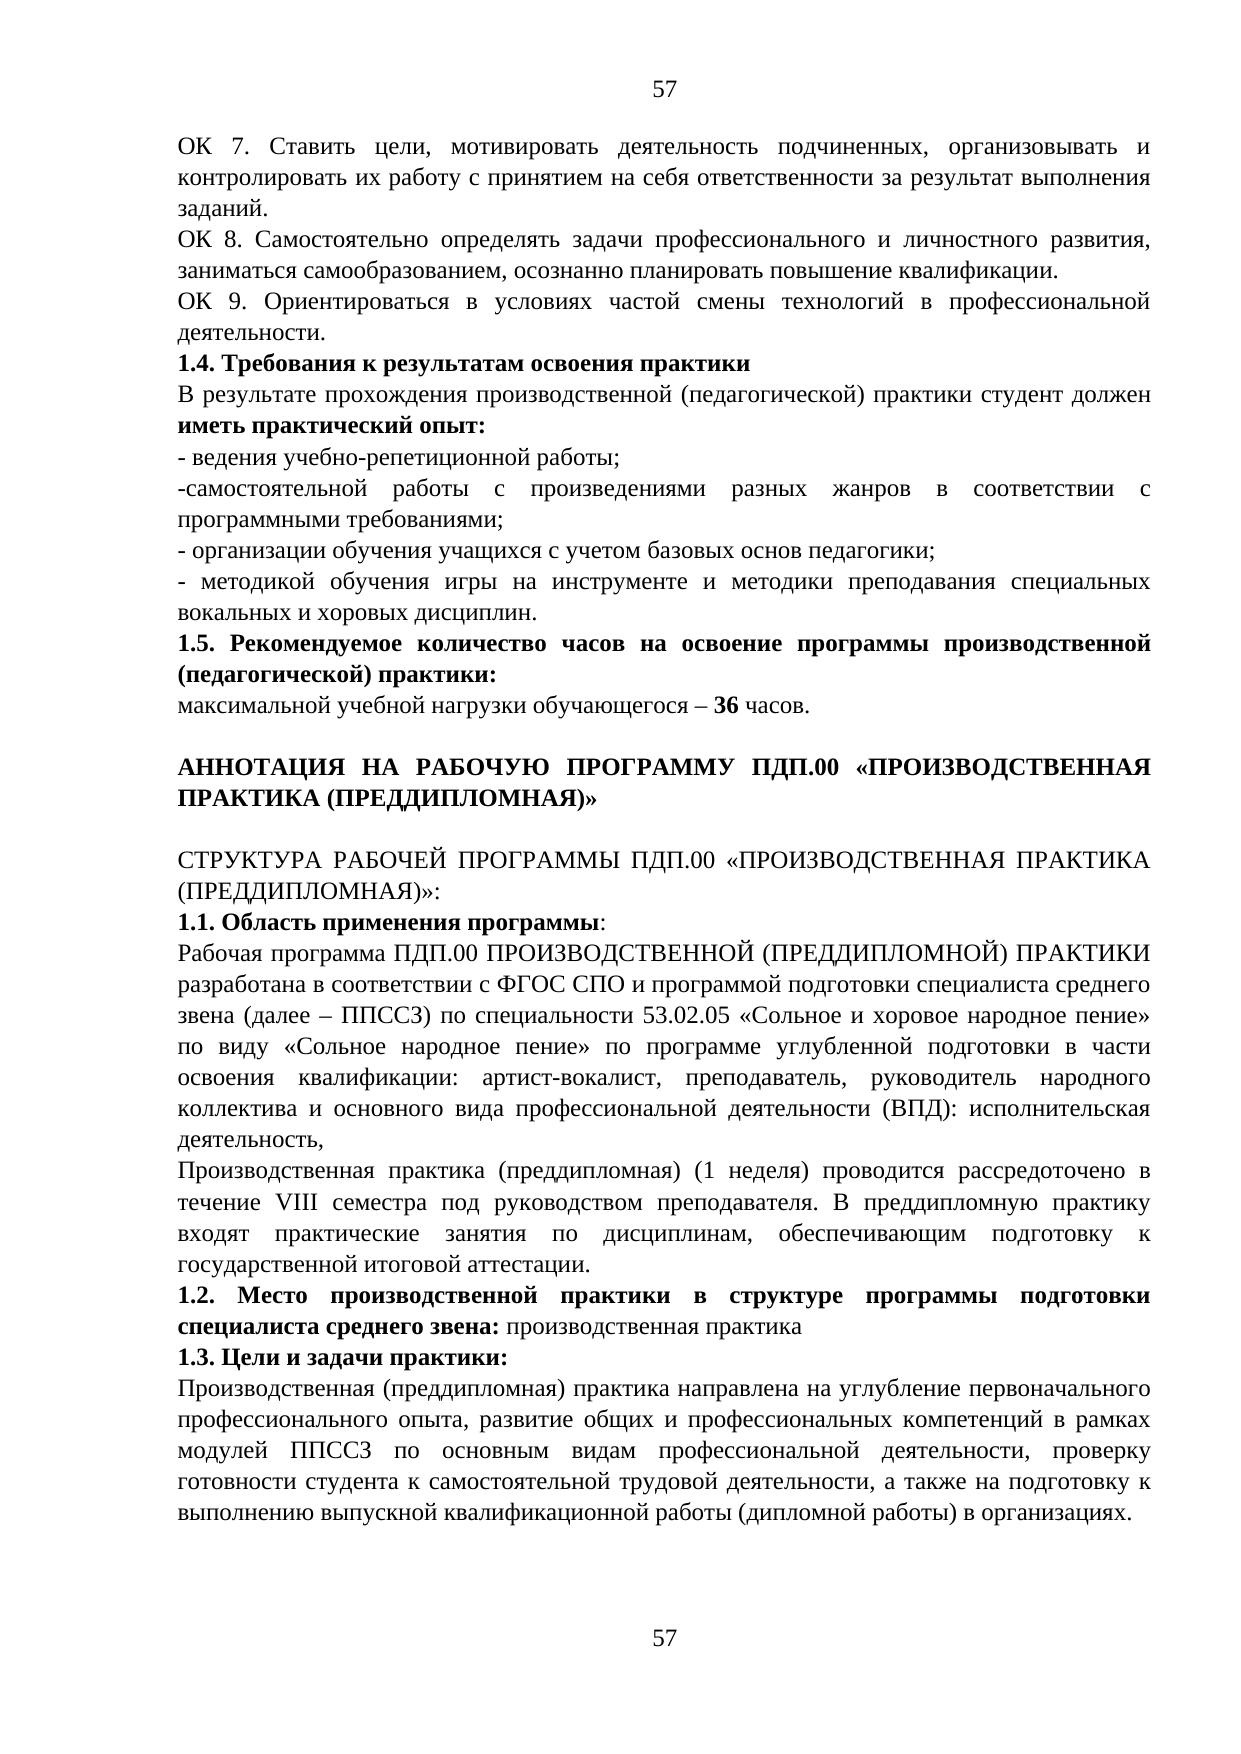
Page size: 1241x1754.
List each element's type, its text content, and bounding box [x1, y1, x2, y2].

text В результате прохождения производственной (педагогической) практики студент должен иметь практический опыт: [177, 379, 1152, 439]
text АННОТАЦИЯ НА РАБОЧУЮ ПРОГРАММУ ПДП.00 «ПРОИЗВОДСТВЕННАЯ ПРАКТИКА (ПРЕДДИПЛОМНАЯ)» [177, 752, 1152, 812]
text максимальной учебной нагрузки обучающегося – 36 часов. [177, 690, 1152, 719]
text Рабочая программа ПДП.00 ПРОИЗВОДСТВЕННОЙ (ПРЕДДИПЛОМНОЙ) ПРАКТИКИ разработана в соответствии с ФГОС СПО и программой подготовки специалиста среднего звена (далее – ППССЗ) по специальности 53.02.05 «Сольное и хоровое народное пение» по виду «Сольное народное пение» по программе углубленной подготовки в части освоения квалификации: артист-вокалист, преподаватель, руководитель народного коллектива и основного вида профессиональной деятельности (ВПД): исполнительская деятельность, [177, 938, 1152, 1153]
text ОК 8. Самостоятельно определять задачи профессионального и личностного развития, заниматься самообразованием, осознанно планировать повышение квалификации. [177, 224, 1152, 284]
text ОК 7. Ставить цели, мотивировать деятельность подчиненных, организовывать и контролировать их работу с принятием на себя ответственности за результат выполнения заданий. [177, 131, 1152, 222]
text Производственная практика (преддипломная) (1 неделя) проводится рассредоточено в течение VIII семестра под руководством преподавателя. В преддипломную практику входят практические занятия по дисциплинам, обеспечивающим подготовку к государственной итоговой аттестации. [177, 1156, 1152, 1277]
text 1.4. Требования к результатам освоения практики [177, 348, 1152, 377]
text - организации обучения учащихся с учетом базовых основ педагогики; [177, 535, 1152, 563]
text - методикой обучения игры на инструменте и методики преподавания специальных вокальных и хоровых дисциплин. [177, 566, 1152, 626]
text 1.3. Цели и задачи практики: [177, 1342, 1152, 1371]
text - ведения учебно-репетиционной работы; [177, 442, 1152, 470]
text 1.5. Рекомендуемое количество часов на освоение программы производственной (педагогической) практики: [177, 628, 1152, 688]
text Производственная (преддипломная) практика направлена на углубление первоначального профессионального опыта, развитие общих и профессиональных компетенций в рамках модулей ППССЗ по основным видам профессиональной деятельности, проверку готовности студента к самостоятельной трудовой деятельности, а также на подготовку к выполнению выпускной квалификационной работы (дипломной работы) в организациях. [177, 1373, 1152, 1526]
text СТРУКТУРА РАБОЧЕЙ ПРОГРАММЫ ПДП.00 «ПРОИЗВОДСТВЕННАЯ ПРАКТИКА (ПРЕДДИПЛОМНАЯ)»: [177, 845, 1152, 905]
text -самостоятельной работы с произведениями разных жанров в соответствии с программными требованиями; [177, 473, 1152, 532]
text 1.1. Область применения программы: [177, 907, 1152, 936]
text 1.2. Место производственной практики в структуре программы подготовки специалиста среднего звена: производственная практика [177, 1280, 1152, 1339]
text ОК 9. Ориентироваться в условиях частой смены технологий в профессиональной деятельности. [177, 286, 1152, 346]
